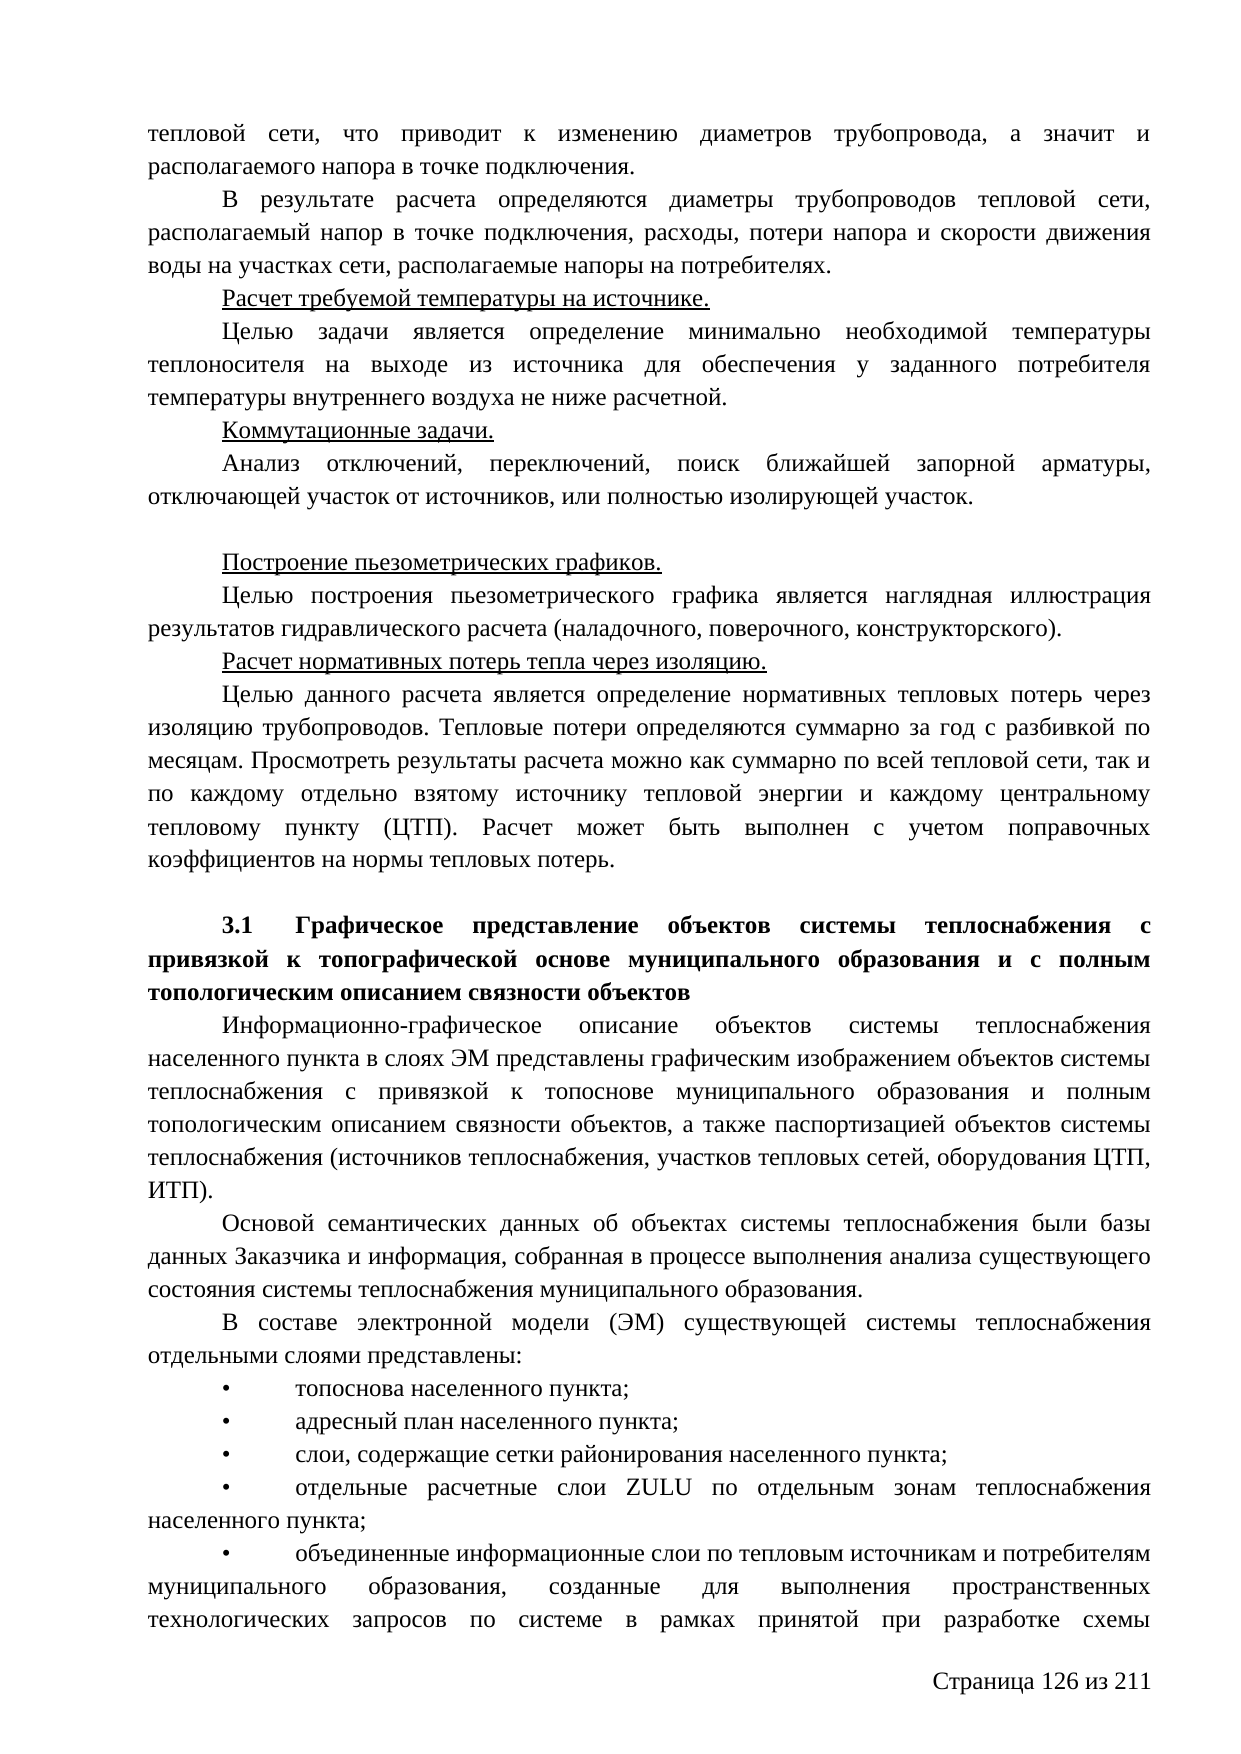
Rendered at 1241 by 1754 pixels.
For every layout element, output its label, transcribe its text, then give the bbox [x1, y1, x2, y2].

text Целью данного расчета является определение нормативных тепловых потерь через изоляцию трубопроводов. Тепловые потери определяются суммарно за год с разбивкой по месяцам. Просмотреть результаты расчета можно как суммарно по всей тепловой сети, так и по каждому отдельно взятому источнику тепловой энергии и каждому центральному тепловому пункту (ЦТП). Расчет может быть выполнен с учетом поправочных коэффициентов на нормы тепловых потерь. [148, 679, 1152, 873]
text Целью построения пьезометрического графика является наглядная иллюстрация результатов гидравлического расчета (наладочного, поверочного, конструкторского). [148, 580, 1152, 642]
text Анализ отключений, переключений, поиск ближайшей запорной арматуры, отключающей участок от источников, или полностью изолирующей участок. [148, 448, 1152, 510]
text • отдельные расчетные слои ZULU по отдельным зонам теплоснабжения населенного пункта; [148, 1472, 1152, 1534]
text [148, 1538, 1152, 1633]
text В составе электронной модели (ЭМ) существующей системы теплоснабжения отдельными слоями представлены: [148, 1307, 1152, 1369]
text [148, 118, 1152, 180]
text • топоснова населенного пункта; [148, 1373, 1152, 1402]
text Расчет нормативных потерь тепла через изоляцию. [148, 646, 1152, 675]
subtitle Графическое представление объектов системы теплоснабжения с привязкой к топографической основе муниципального образования и с полным топологическим описанием связности объектов [148, 911, 1152, 1005]
text Целью задачи является определение минимально необходимой температуры теплоносителя на выходе из источника для обеспечения у заданного потребителя температуры внутреннего воздуха не ниже расчетной. [148, 316, 1152, 411]
text Построение пьезометрических графиков. [148, 547, 1152, 576]
text • адресный план населенного пункта; [148, 1406, 1152, 1435]
text В результате расчета определяются диаметры трубопроводов тепловой сети, располагаемый напор в точке подключения, расходы, потери напора и скорости движения воды на участках сети, располагаемые напоры на потребителях. [148, 184, 1152, 279]
text • слои, содержащие сетки районирования населенного пункта; [148, 1439, 1152, 1468]
text Основой семантических данных об объектах системы теплоснабжения были базы данных Заказчика и информация, собранная в процессе выполнения анализа существующего состояния системы теплоснабжения муниципального образования. [148, 1208, 1152, 1303]
text Коммутационные задачи. [148, 415, 1152, 444]
text Расчет требуемой температуры на источнике. [148, 283, 1152, 312]
text Информационно-графическое описание объектов системы теплоснабжения населенного пункта в слоях ЭМ представлены графическим изображением объектов системы теплоснабжения с привязкой к топоснове муниципального образования и полным топологическим описанием связности объектов, а также паспортизацией объектов системы теплоснабжения (источников теплоснабжения, участков тепловых сетей, оборудования ЦТП, ИТП). [148, 1010, 1152, 1203]
